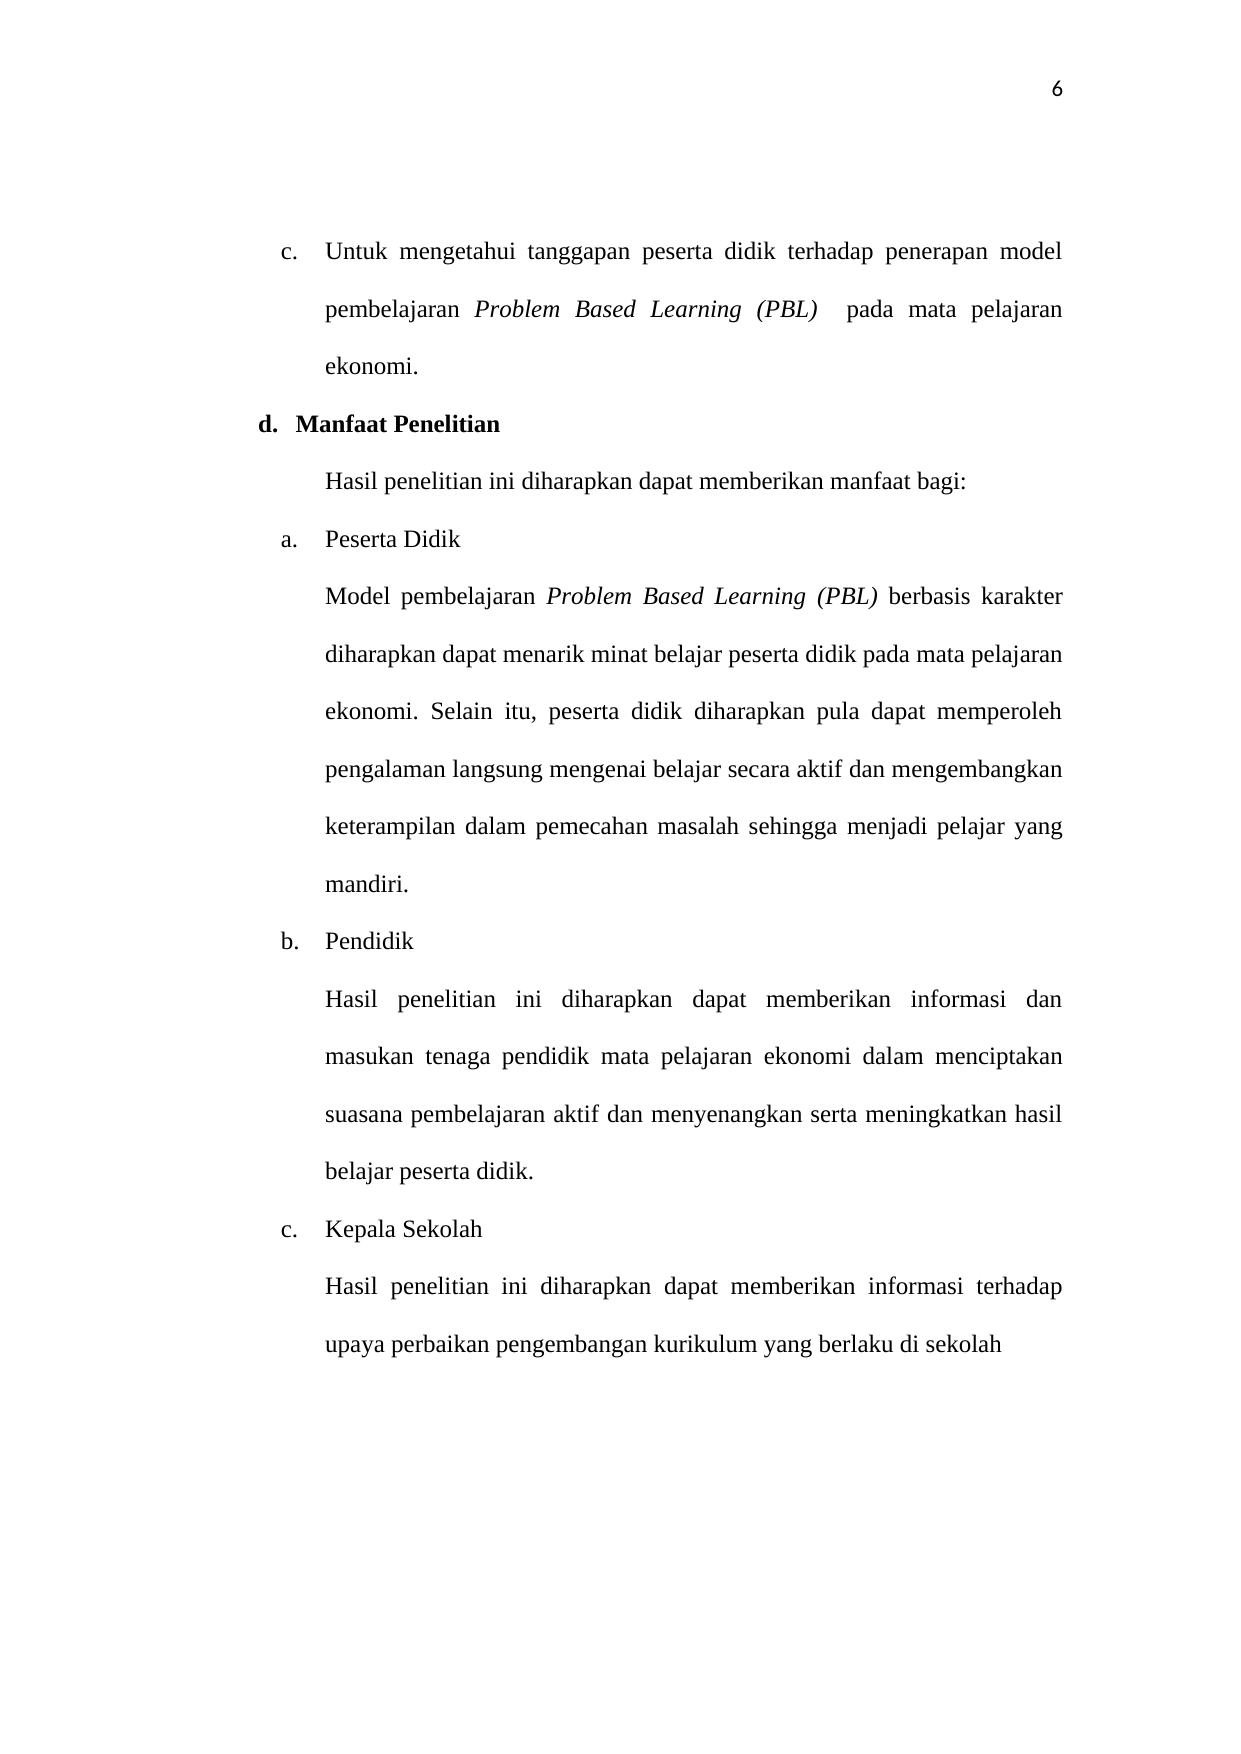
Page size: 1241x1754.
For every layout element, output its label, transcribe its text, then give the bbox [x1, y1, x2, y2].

list Hasil penelitian ini diharapkan dapat memberikan informasi terhadap upaya perbaikan pengembangan kurikulum yang berlaku di sekolah [325, 1271, 1063, 1357]
list Manfaat Penelitian [258, 409, 1063, 437]
list Model pembelajaran Problem Based Learning (PBL) berbasis karakter diharapkan dapat menarik minat belajar peserta didik pada mata pelajaran ekonomi. Selain itu, peserta didik diharapkan pula dapat memperoleh pengalaman langsung mengenai belajar secara aktif dan mengembangkan keterampilan dalam pemecahan masalah sehingga menjadi pelajar yang mandiri. [325, 581, 1063, 897]
list Kepala Sekolah [281, 1214, 1063, 1242]
list Pendidik [281, 926, 1063, 955]
list Hasil penelitian ini diharapkan dapat memberikan manfaat bagi: [281, 466, 1063, 495]
list Peserta Didik [281, 524, 1063, 552]
list Untuk mengetahui tanggapan peserta didik terhadap penerapan model pembelajaran Problem Based Learning (PBL) pada mata pelajaran ekonomi. [281, 236, 1063, 380]
list Hasil penelitian ini diharapkan dapat memberikan informasi dan masukan tenaga pendidik mata pelajaran ekonomi dalam menciptakan suasana pembelajaran aktif dan menyenangkan serta meningkatkan hasil belajar peserta didik. [325, 984, 1063, 1185]
